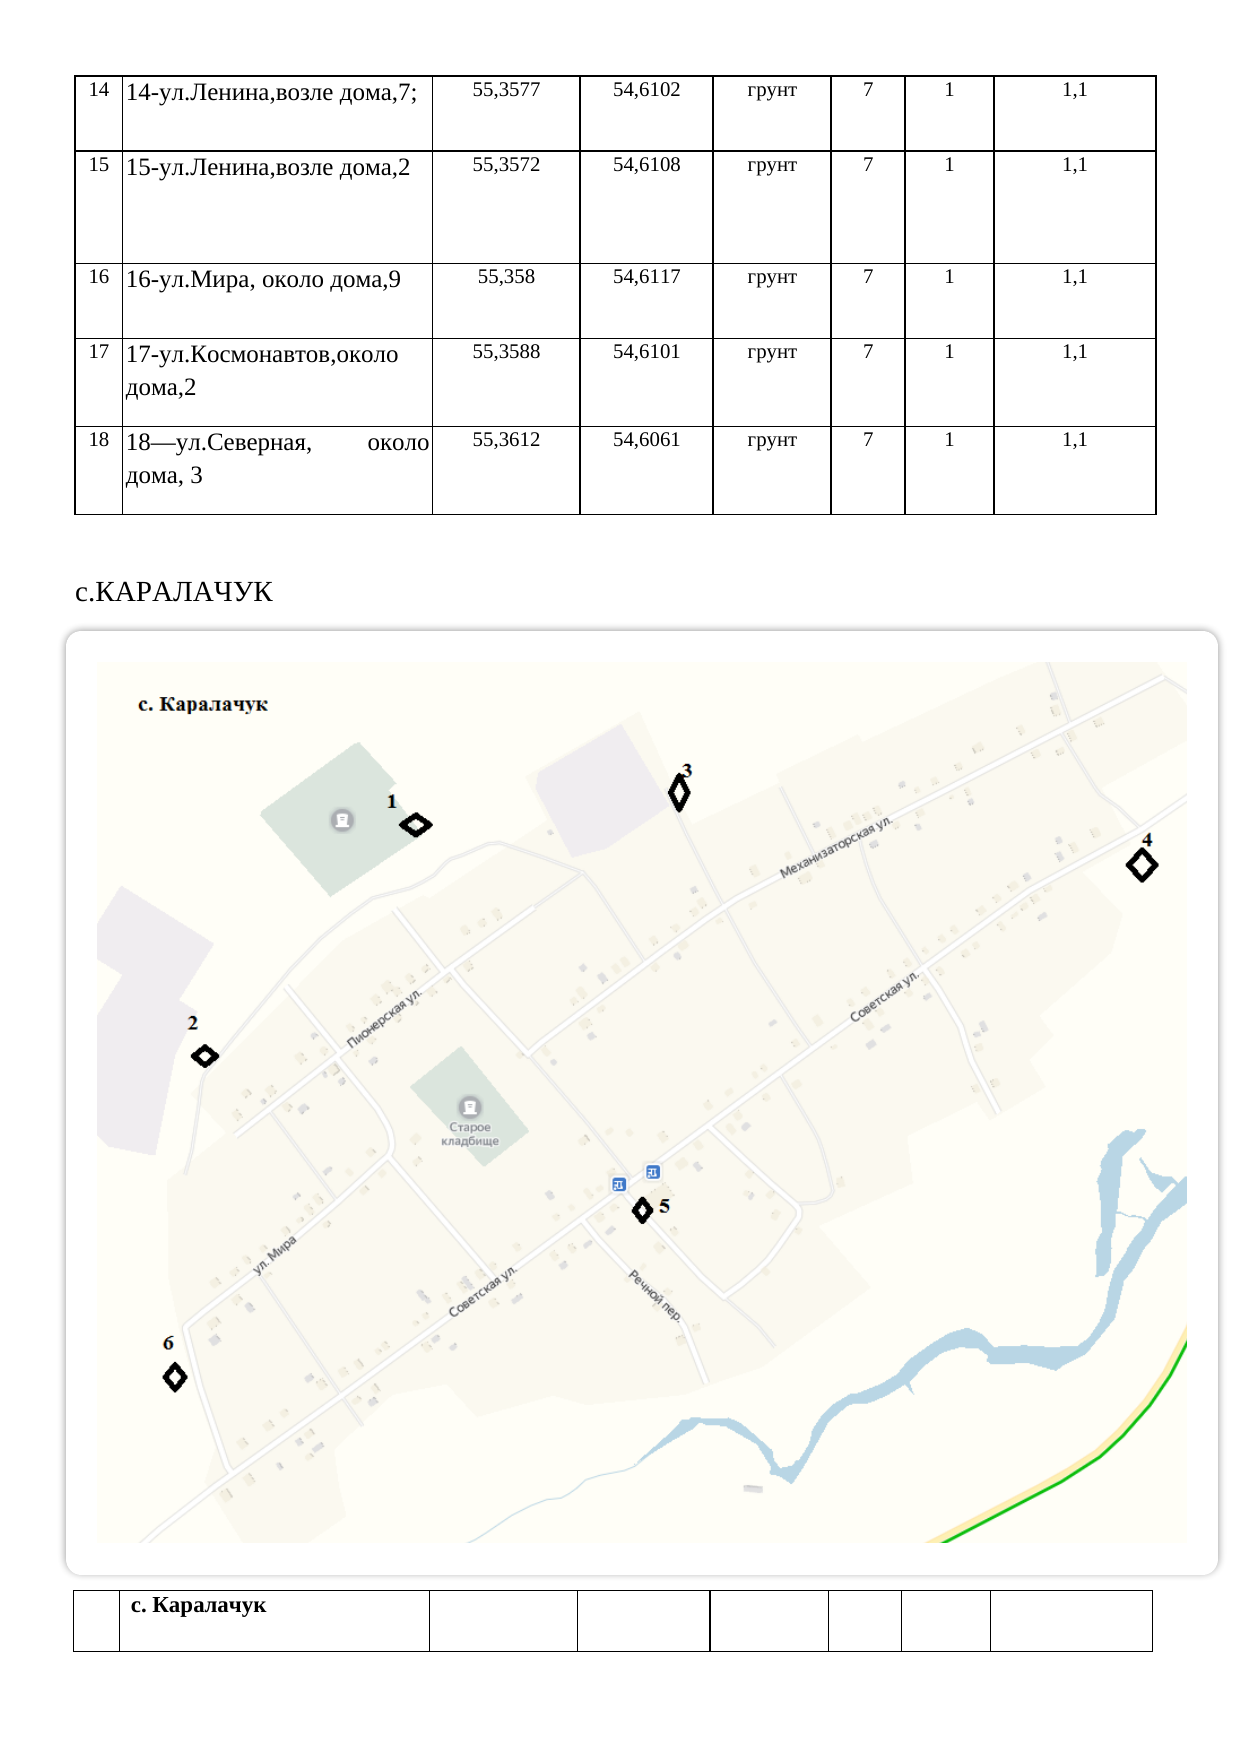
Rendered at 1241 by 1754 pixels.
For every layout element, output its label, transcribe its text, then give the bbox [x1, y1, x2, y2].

table_cell 55,3572 [433, 152, 579, 262]
table_cell 17-ул.Космонавтов,около дома,2 [123, 339, 432, 426]
table_cell грунт [714, 427, 830, 513]
table_cell 7 [832, 152, 904, 262]
table_cell 55,358 [433, 264, 579, 337]
table_header [430, 1591, 577, 1651]
table_header [991, 1591, 1152, 1651]
table_cell 17 [76, 339, 122, 426]
table_header [902, 1591, 990, 1651]
table_cell 1,1 [995, 427, 1155, 513]
table_cell 54,6102 [581, 77, 712, 150]
table_cell грунт [714, 264, 830, 337]
picture [97, 662, 1187, 1543]
table_cell 14-ул.Ленина,возле дома,7; [123, 77, 432, 150]
table_cell 1,1 [995, 152, 1155, 262]
table_cell 7 [832, 77, 904, 150]
table_cell 54,6061 [581, 427, 712, 513]
table_header [829, 1591, 901, 1651]
table_cell грунт [714, 339, 830, 426]
table_cell 55,3588 [433, 339, 579, 426]
table_cell 18—ул.Северная, около дома, 3 [123, 427, 432, 513]
table_cell 55,3612 [433, 427, 579, 513]
table_header [74, 1591, 119, 1651]
table_cell грунт [714, 152, 830, 262]
table_cell 1 [906, 339, 993, 426]
table_cell 54,6117 [581, 264, 712, 337]
table_cell 7 [832, 264, 904, 337]
table_header [711, 1591, 828, 1651]
table_cell 14 [76, 77, 122, 150]
table_cell 15 [76, 152, 122, 262]
table_cell 16-ул.Мира, около дома,9 [123, 264, 432, 337]
table_cell 54,6101 [581, 339, 712, 426]
table_cell 55,3577 [433, 77, 579, 150]
table_cell 54,6108 [581, 152, 712, 262]
table_cell 15-ул.Ленина,возле дома,2 [123, 152, 432, 262]
table_cell 1,1 [995, 77, 1155, 150]
table_cell 7 [832, 339, 904, 426]
table_cell 7 [832, 427, 904, 513]
table_cell 1 [906, 77, 993, 150]
text с.КАРАЛАЧУК [75, 574, 1165, 608]
table_cell 16 [76, 264, 122, 337]
table_header с. Каралачук [120, 1591, 429, 1651]
table_header [578, 1591, 709, 1651]
table_cell 1,1 [995, 264, 1155, 337]
table_cell 1 [906, 427, 993, 513]
table_cell 1 [906, 152, 993, 262]
table_cell 1 [906, 264, 993, 337]
table_cell грунт [714, 77, 830, 150]
table_cell 18 [76, 427, 122, 513]
table_cell 1,1 [995, 339, 1155, 426]
